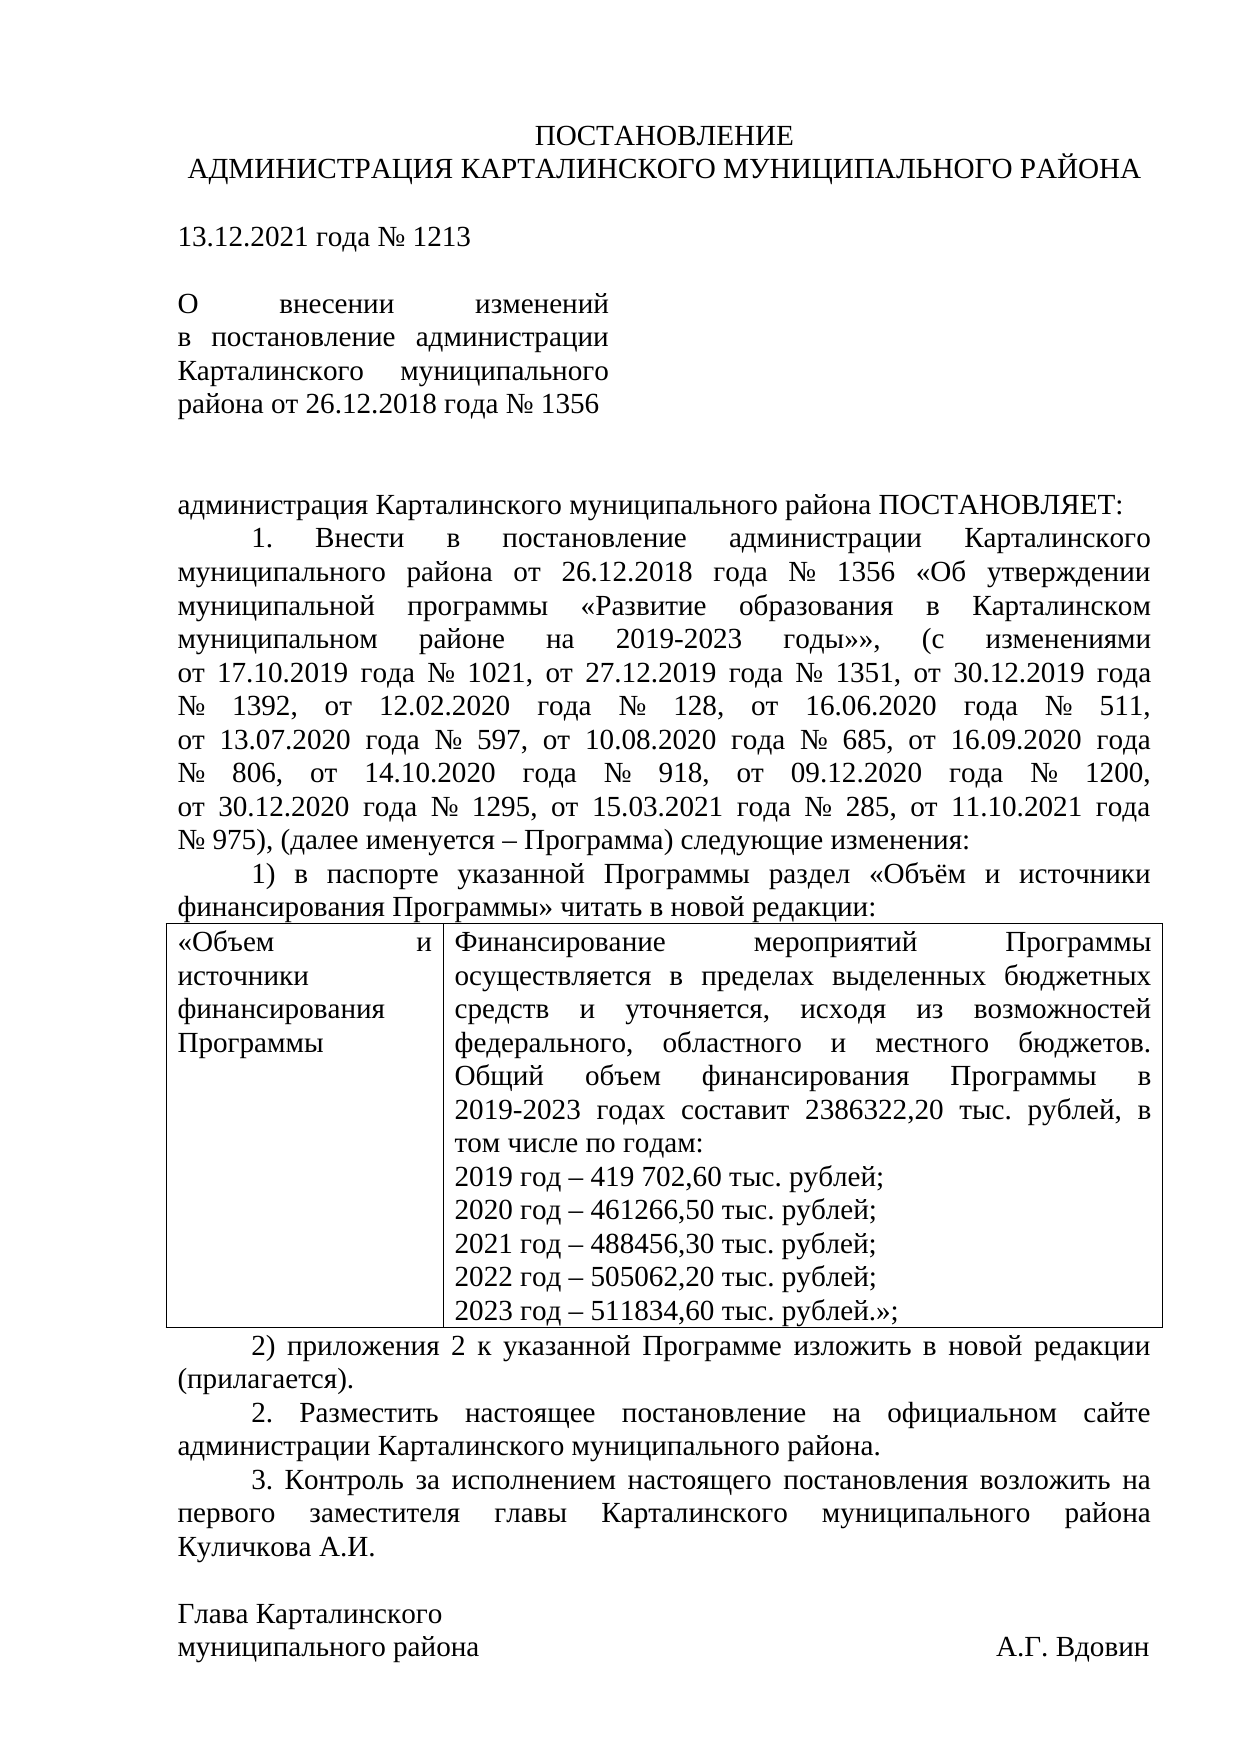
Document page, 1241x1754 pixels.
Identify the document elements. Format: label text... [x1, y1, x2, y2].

text администрация Карталинского муниципального района ПОСТАНОВЛЯЕТ: [177, 487, 1125, 521]
list 3. Контроль за исполнением настоящего постановления возложить на первого заместителя главы Карталинского муниципального района Куличкова А.И. [177, 1462, 1152, 1562]
text 1) в паспорте указанной Программы раздел «Объём и источники финансирования Программы» читать в новой редакции: [177, 856, 1152, 923]
text Глава Карталинского [177, 1596, 1152, 1629]
text ПОСТАНОВЛЕНИЕ [177, 118, 1152, 152]
table_header Финансирование мероприятий Программы осуществляется в пределах выделенных бюджетных средств и уточняется, исходя из возможностей федерального, областного и местного бюджетов. Общий объем финансирования Программы в 2019-2023 годах составит 2386322,20 тыс. рублей, в том числе по годам: 2019 год – 419 702,60 тыс. рублей; 2020 год – 461266,50 тыс. рублей; 2021 год – 488456,30 тыс. рублей; 2022 год – 505062,20 тыс. рублей; 2023 год – 511834,60 тыс. рублей.»; [444, 924, 1162, 1327]
text 1. Внести в постановление администрации Карталинского муниципального района от 26.12.2018 года № 1356 «Об утверждении муниципальной программы «Развитие образования в Карталинском муниципальном районе на 2019-2023 годы»», (с изменениями от 17.10.2019 года № 1021, от 27.12.2019 года № 1351, от 30.12.2019 года № 1392, от 12.02.2020 года № 128, от 16.06.2020 года № 511, от 13.07.2020 года № 597, от 10.08.2020 года № 685, от 16.09.2020 года № 806, от 14.10.2020 года № 918, от 09.12.2020 года № 1200, от 30.12.2020 года № 1295, от 15.03.2021 года № 285, от 11.10.2021 года № 975), (далее именуется – Программа) следующие изменения: [177, 521, 1152, 856]
text АДМИНИСТРАЦИЯ КАРТАЛИНСКОГО МУНИЦИПАЛЬНОГО РАЙОНА [177, 152, 1152, 185]
table_header «Объем и источники финансирования Программы [167, 924, 443, 1327]
list 2) приложения 2 к указанной Программе изложить в новой редакции (прилагается). [177, 1328, 1152, 1395]
text муниципального района А.Г. Вдовин [177, 1629, 1152, 1663]
text 13.12.2021 года № 1213 [177, 219, 1152, 252]
list 2. Разместить настоящее постановление на официальном сайте администрации Карталинского муниципального района. [177, 1395, 1152, 1462]
table_header О внесении изменений в постановление администрации Карталинского муниципального района от 26.12.2018 года № 1356 [166, 286, 620, 420]
